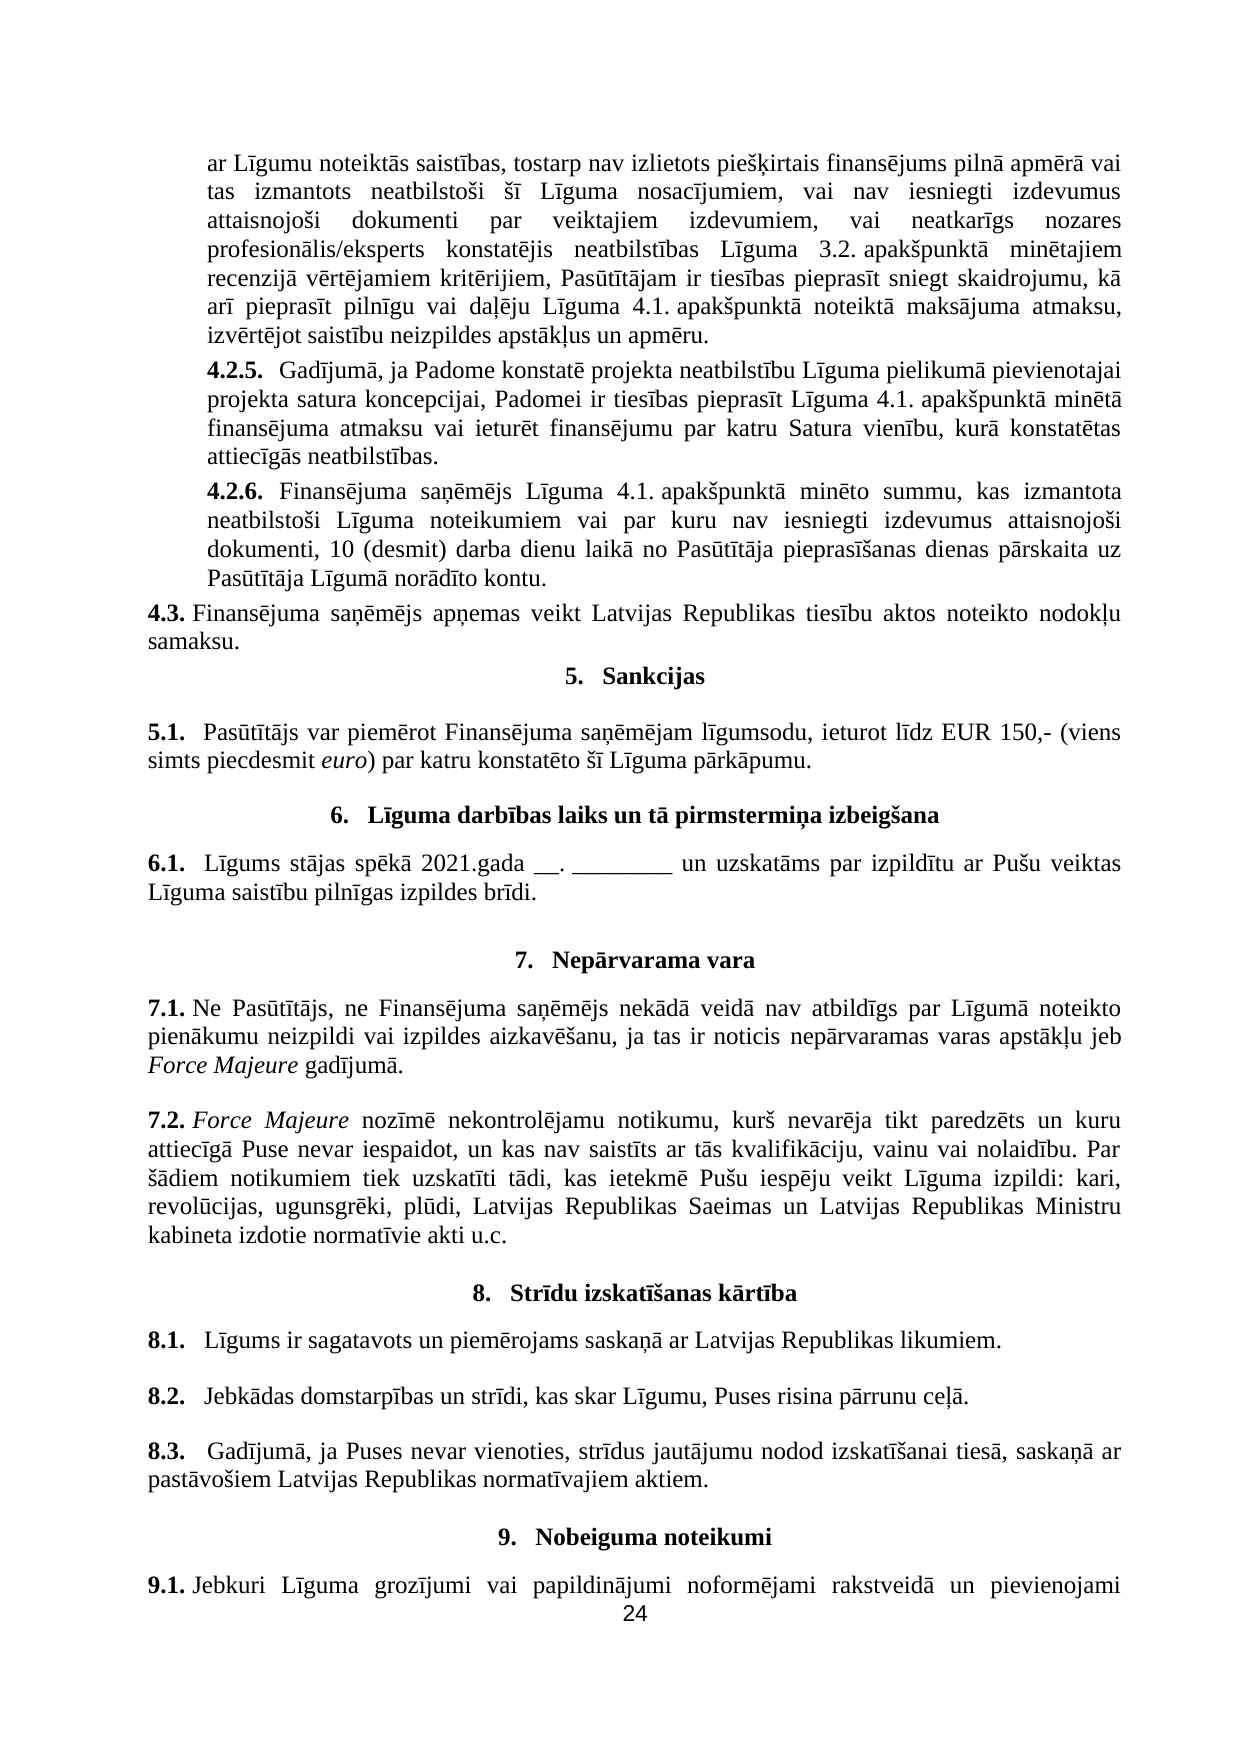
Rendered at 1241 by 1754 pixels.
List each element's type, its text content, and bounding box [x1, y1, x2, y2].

list Gadījumā, ja šis Līgums tiek izbeigts pirms saistību izpildes, vai arī netiek pildītas ar Līgumu noteiktās saistības, tostarp nav izlietots piešķirtais finansējums pilnā apmērā vai tas izmantots neatbilstoši šī Līguma nosacījumiem, vai nav iesniegti izdevumus attaisnojoši dokumenti par veiktajiem izdevumiem, vai neatkarīgs nozares profesionālis/eksperts konstatējis neatbilstības Līguma 3.2. apakšpunktā minētajiem recenzijā vērtējamiem kritērijiem, Pasūtītājam ir tiesības pieprasīt sniegt skaidrojumu, kā arī pieprasīt pilnīgu vai daļēju Līguma 4.1. apakšpunktā noteiktā maksājuma atmaksu, izvērtējot saistību neizpildes apstākļus un apmēru. [207, 304, 1122, 534]
list Pasūtītājs var piemērot Finansējuma saņēmējam līgumsodu, ieturot līdz EUR 150,- (viens simts piecdesmit euro) par katru konstatēto šī Līguma pārkāpumu. [148, 902, 1122, 959]
list Līgums stājas spēkā 2021.gada __. ________ un uzskatāms par izpildītu ar Pušu veiktas Līguma saistību pilnīgas izpildes brīdi. [148, 1033, 1122, 1091]
list Nepārvarama vara [148, 1130, 1122, 1158]
list Ne Pasūtītājs, ne Finansējuma saņēmējs nekādā veidā nav atbildīgs par Līgumā noteikto pienākumu neizpildi vai izpildes aizkavēšanu, ja tas ir noticis nepārvaramas varas apstākļu jeb Force Majeure gadījumā. [148, 1178, 1122, 1264]
list Force Majeure nozīmē nekontrolējamu notikumu, kurš nevarēja tikt paredzēts un kuru attiecīgā Puse nevar iespaidot, un kas nav saistīts ar tās kvalifikāciju, vainu vai nolaidību. Par šādiem notikumiem tiek uzskatīti tādi, kas ietekmē Pušu iespēju veikt Līguma izpildi: kari, revolūcijas, ugunsgrēki, plūdi, Latvijas Republikas Saeimas un Latvijas Republikas Ministru kabineta izdotie normatīvie akti u.c. [148, 1290, 1122, 1434]
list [207, 148, 1122, 205]
list Līgums ir sagatavots un piemērojams saskaņā ar Latvijas Republikas likumiem. [148, 1511, 1122, 1539]
list Sankcijas [148, 846, 1122, 875]
list Finansējuma saņēmējs apņemas veikt Latvijas Republikas tiesību aktos noteikto nodokļu samaksu. [148, 783, 1122, 840]
list Par maksājuma veikšanas dienu tiek uzskatīta diena, kad Pasūtītājs veicis pārskaitījumu uz Finansējuma saņēmēja norādītu kontu Valsts kasē vai Latvijā reģistrētā komercbankā vai filiālē. [207, 211, 1122, 298]
list Jebkādas domstarpības un strīdi, kas skar Līgumu, Puses risina pārrunu ceļā. [148, 1566, 1122, 1594]
list Līguma darbības laiks un tā pirmstermiņa izbeigšana [148, 985, 1122, 1014]
list Finansējuma saņēmējs Līguma 4.1. apakšpunktā minēto summu, kas izmantota neatbilstoši Līguma noteikumiem vai par kuru nav iesniegti izdevumus attaisnojoši dokumenti, 10 (desmit) darba dienu laikā no Pasūtītāja pieprasīšanas dienas pārskaita uz Pasūtītāja Līgumā norādīto kontu. [207, 661, 1122, 776]
list Gadījumā, ja Padome konstatē projekta neatbilstību Līguma pielikumā pievienotajai projekta satura koncepcijai, Padomei ir tiesības pieprasīt Līguma 4.1. apakšpunktā minētā finansējuma atmaksu vai ieturēt finansējumu par katru Satura vienību, kurā konstatētas attiecīgās neatbilstības. [207, 540, 1122, 655]
list Strīdu izskatīšanas kārtība [148, 1463, 1122, 1491]
